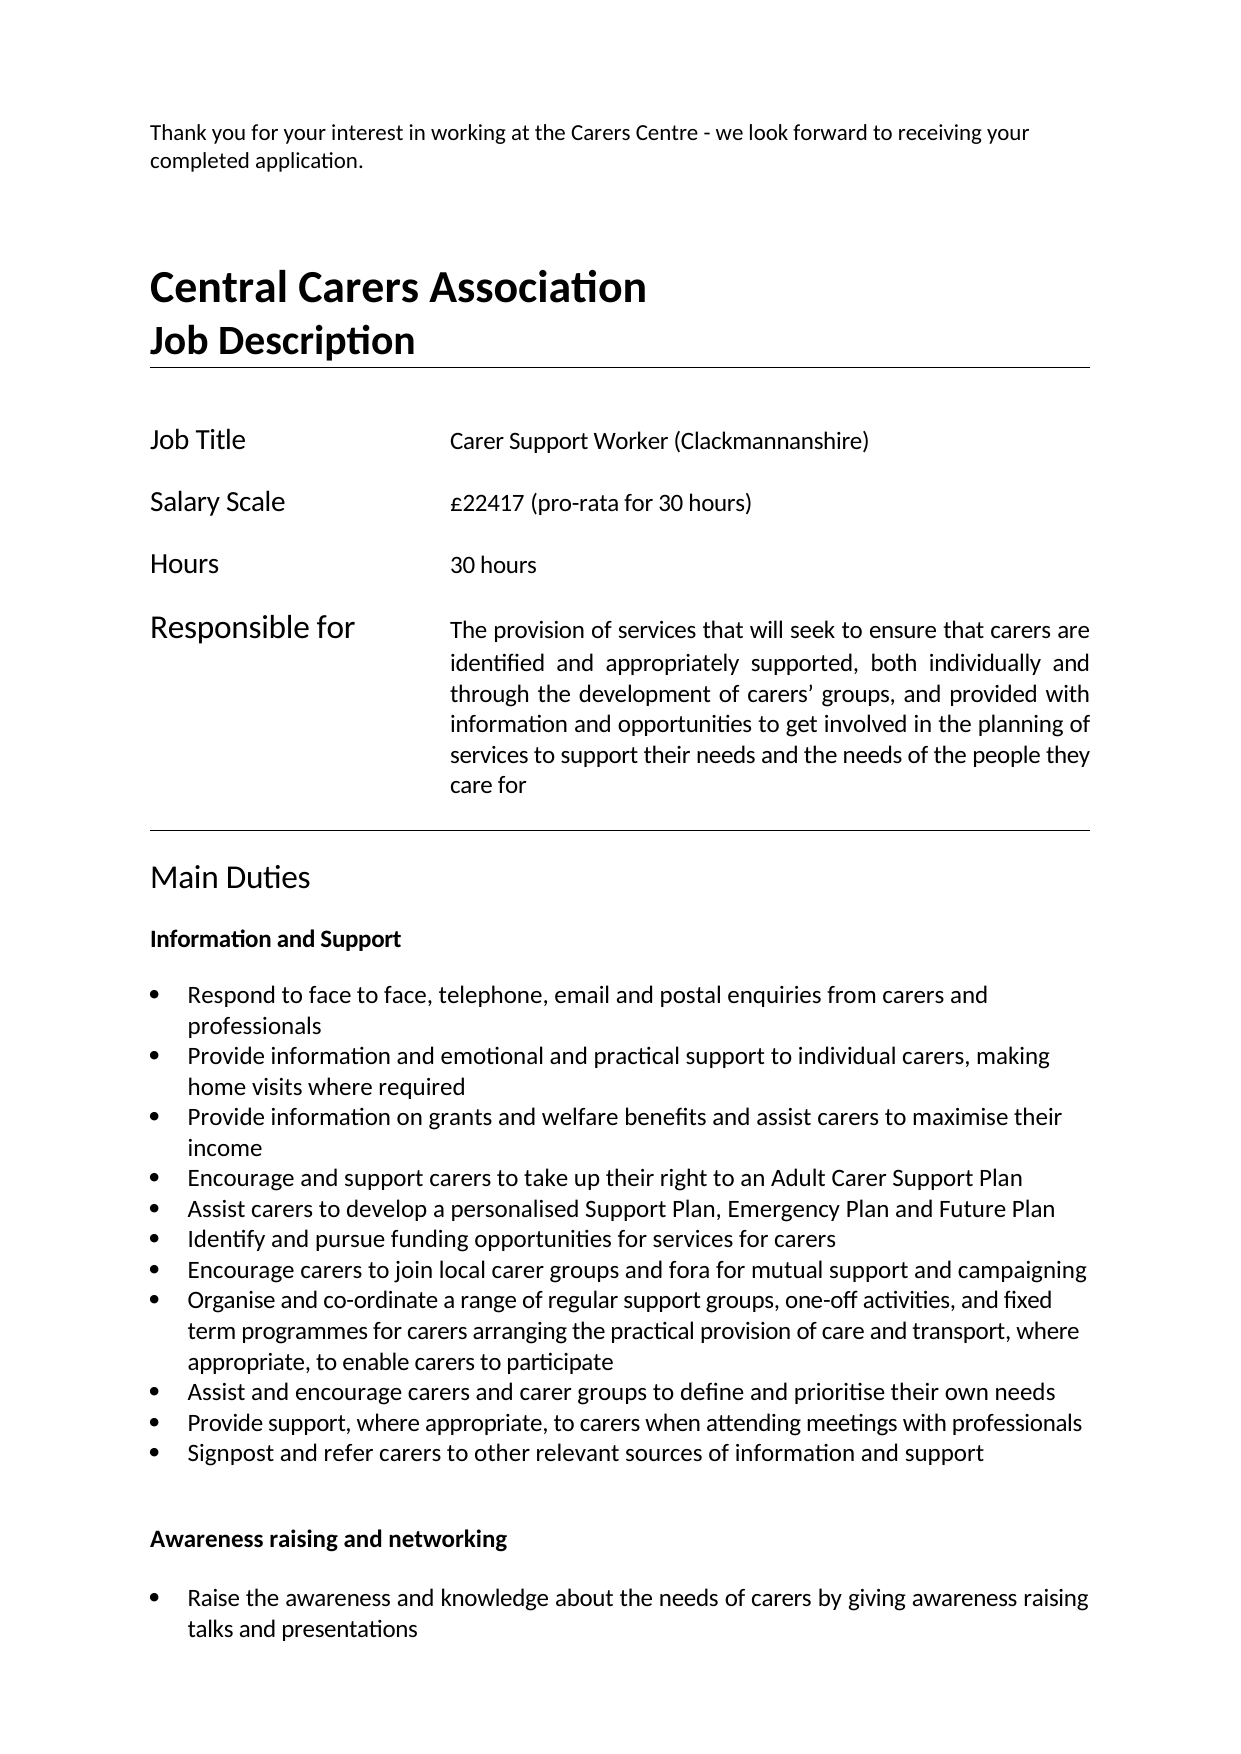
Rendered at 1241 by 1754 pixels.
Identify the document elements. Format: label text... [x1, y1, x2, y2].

text Main Duties [150, 856, 1090, 897]
text Job Title Carer Support Worker (Clackmannanshire) [150, 421, 1090, 457]
list Provide information and emotional and practical support to individual carers, making home visits where required [150, 1040, 1090, 1101]
text Responsible for The provision of services that will seek to ensure that carers are identified and appropriately supported, both individually and through the development of carers’ groups, and provided with information and opportunities to get involved in the planning of services to support their needs and the needs of the people they care for [150, 606, 1090, 800]
subtitle Awareness raising and networking [150, 1523, 1090, 1554]
list Assist and encourage carers and carer groups to define and prioritise their own needs [150, 1376, 1090, 1407]
list Provide support, where appropriate, to carers when attending meetings with professionals [150, 1407, 1090, 1437]
list Encourage carers to join local carer groups and fora for mutual support and campaigning [150, 1254, 1090, 1284]
text Information and Support [150, 923, 1090, 954]
text Central Carers Association [150, 258, 1090, 314]
text Thank you for your interest in working at the Carers Centre - we look forward to receiving your completed application. [150, 118, 1090, 174]
text Job Description [150, 314, 1090, 367]
text Salary Scale £22417 (pro-rata for 30 hours) [150, 483, 1090, 518]
list Signpost and refer carers to other relevant sources of information and support [150, 1437, 1090, 1468]
list Organise and co-ordinate a range of regular support groups, one-off activities, and fixed term programmes for carers arranging the practical provision of care and transport, where appropriate, to enable carers to participate [150, 1284, 1090, 1376]
list Identify and pursue funding opportunities for services for carers [150, 1223, 1090, 1254]
list Assist carers to develop a personalised Support Plan, Emergency Plan and Future Plan [150, 1193, 1090, 1223]
list Encourage and support carers to take up their right to an Adult Carer Support Plan [150, 1162, 1090, 1193]
list Raise the awareness and knowledge about the needs of carers by giving awareness raising talks and presentations [150, 1582, 1090, 1643]
list Provide information on grants and welfare benefits and assist carers to maximise their income [150, 1101, 1090, 1162]
list Respond to face to face, telephone, email and postal enquiries from carers and professionals [150, 979, 1090, 1040]
text Hours 30 hours [150, 545, 1090, 580]
